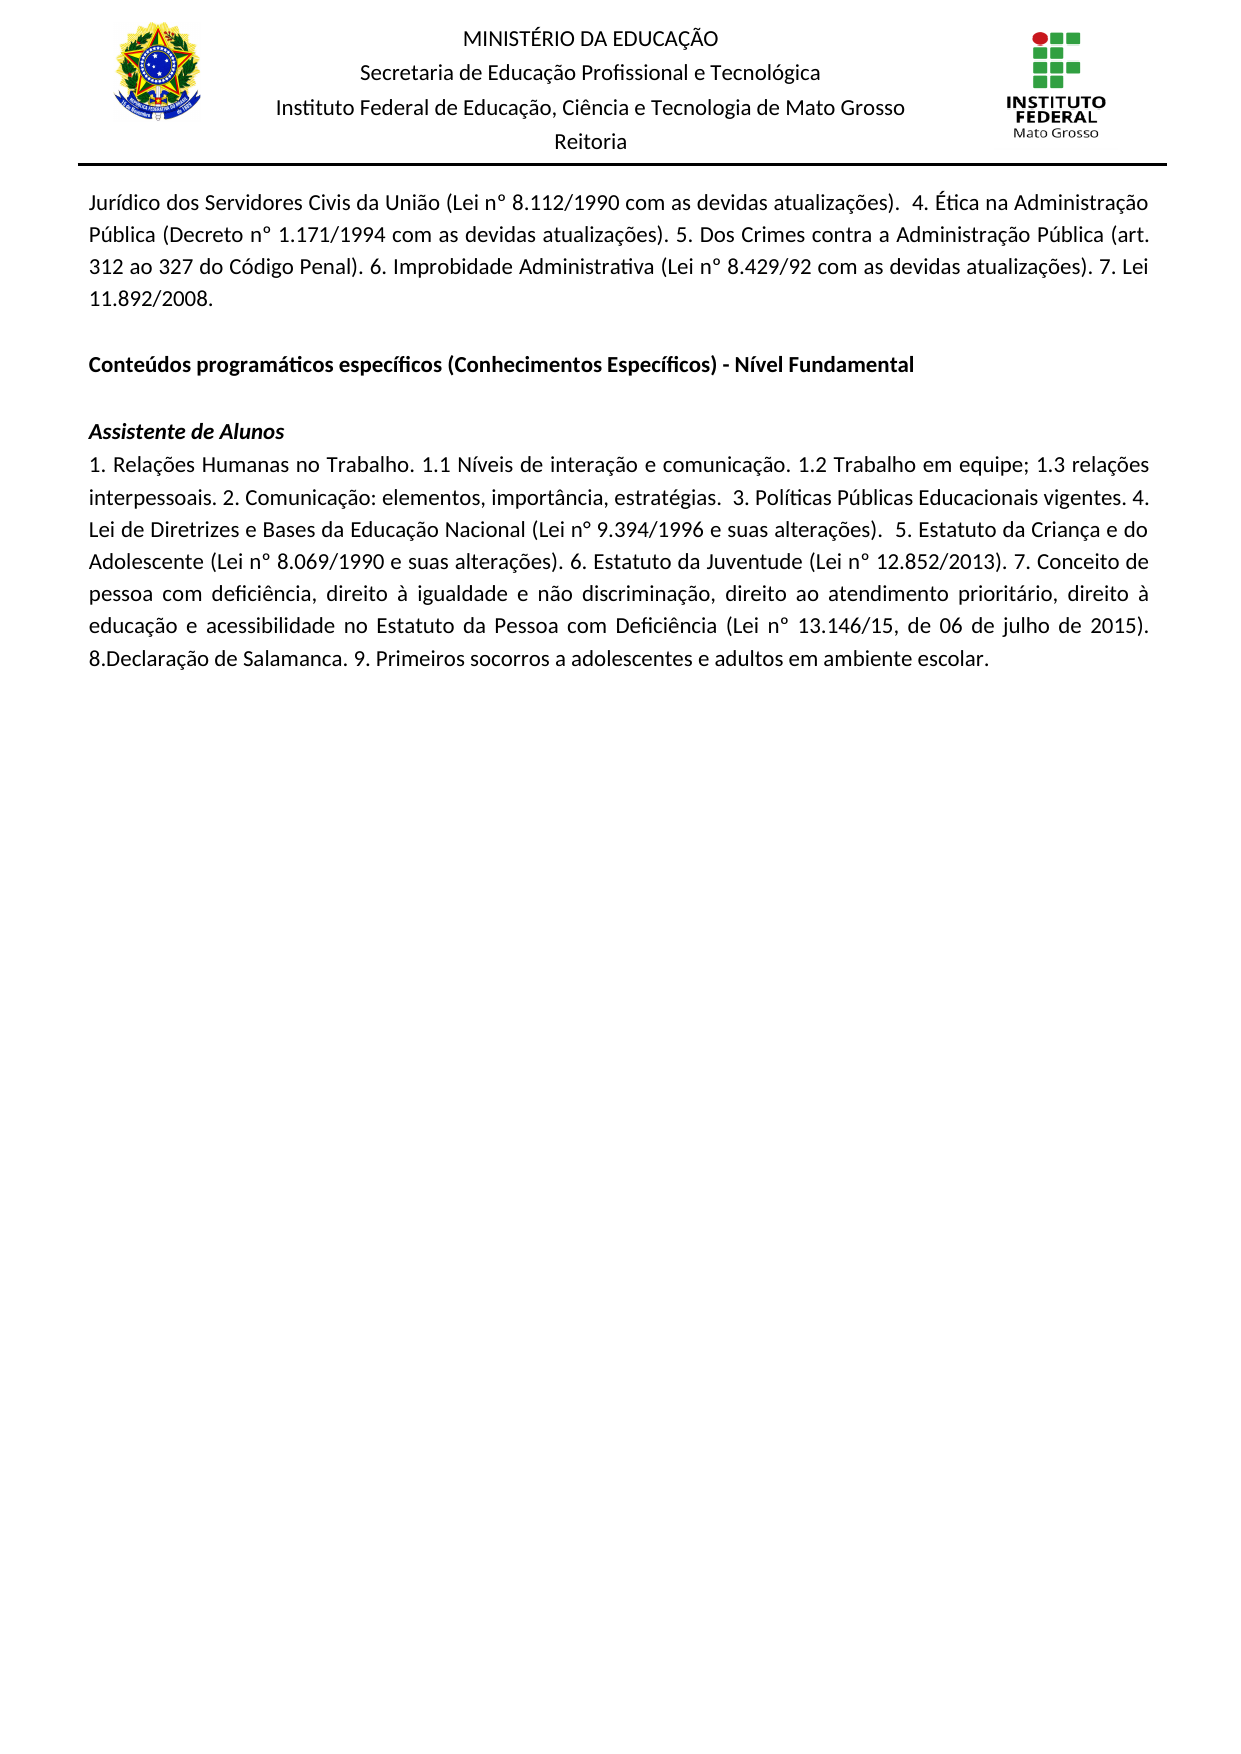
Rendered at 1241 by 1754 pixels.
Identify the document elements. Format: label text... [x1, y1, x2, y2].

text 1. Relações Humanas no Trabalho. 1.1 Níveis de interação e comunicação. 1.2 Trabalho em equipe; 1.3 relações interpessoais. 2. Comunicação: elementos, importância, estratégias. 3. Políticas Públicas Educacionais vigentes. 4. Lei de Diretrizes e Bases da Educação Nacional (Lei n° 9.394/1996 e suas alterações). 5. Estatuto da Criança e do Adolescente (Lei nº 8.069/1990 e suas alterações). 6. Estatuto da Juventude (Lei nº 12.852/2013). 7. Conceito de pessoa com deficiência, direito à igualdade e não discriminação, direito ao atendimento prioritário, direito à educação e acessibilidade no Estatuto da Pessoa com Deficiência (Lei nº 13.146/15, de 06 de julho de 2015). 8.Declaração de Salamanca. 9. Primeiros socorros a adolescentes e adultos em ambiente escolar. [89, 451, 1152, 672]
picture [993, 22, 1119, 150]
picture [113, 22, 201, 122]
text Conteúdos programáticos específicos (Conhecimentos Específicos) - Nível Fundamental [89, 350, 1152, 378]
text Assistente de Alunos [89, 417, 1152, 445]
